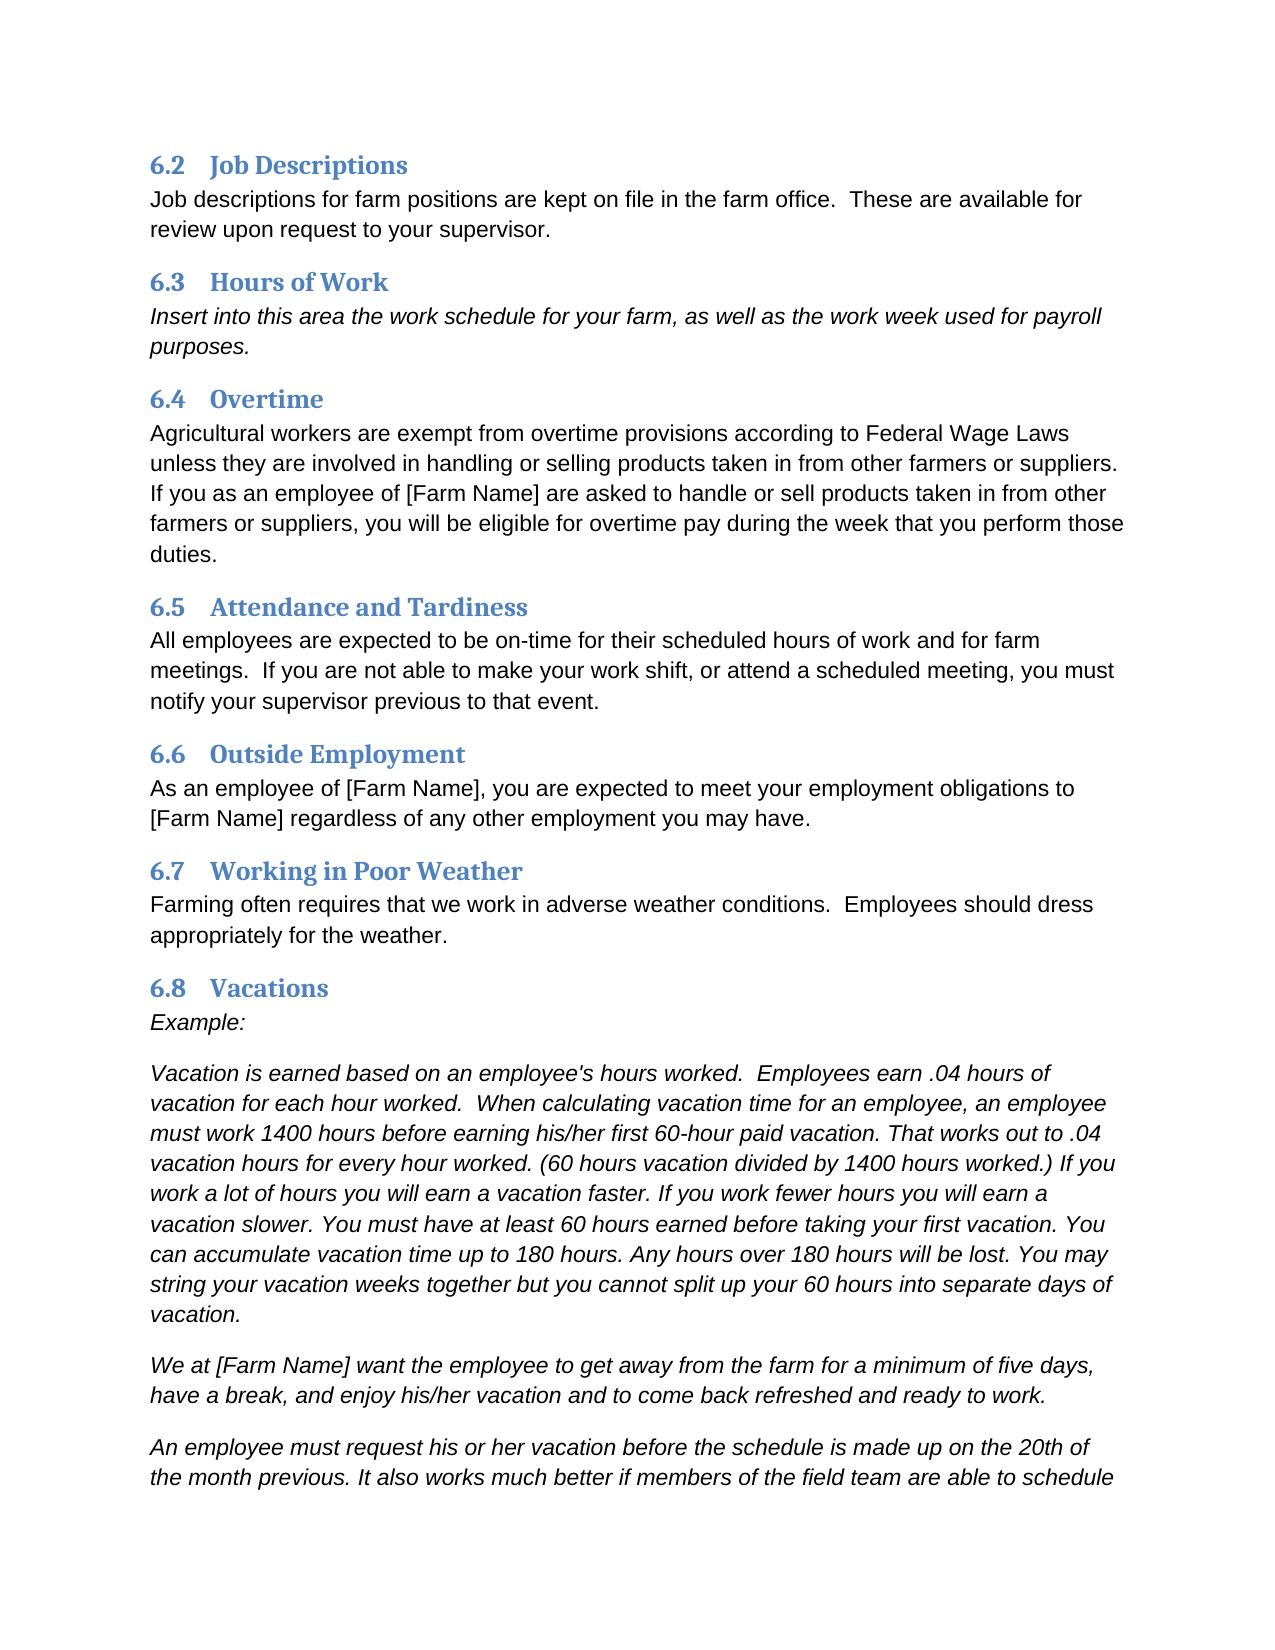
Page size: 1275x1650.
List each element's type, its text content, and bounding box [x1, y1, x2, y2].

subtitle Working in Poor Weather [150, 856, 1125, 887]
subtitle Hours of Work [150, 267, 1125, 298]
text Agricultural workers are exempt from overtime provisions according to Federal Wage Laws unless they are involved in handling or selling products taken in from other farmers or suppliers. If you as an employee of [Farm Name] are asked to handle or sell products taken in from other farmers or suppliers, you will be eligible for overtime pay during the week that you perform those duties. [150, 420, 1125, 567]
text Vacation is earned based on an employee's hours worked. Employees earn .04 hours of vacation for each hour worked. When calculating vacation time for an employee, an employee must work 1400 hours before earning his/her first 60-hour paid vacation. That works out to .04 vacation hours for every hour worked. (60 hours vacation divided by 1400 hours worked.) If you work a lot of hours you will earn a vacation faster. If you work fewer hours you will earn a vacation slower. You must have at least 60 hours earned before taking your first vacation. You can accumulate vacation time up to 180 hours. Any hours over 180 hours will be lost. You may string your vacation weeks together but you cannot split up your 60 hours into separate days of vacation. [150, 1059, 1125, 1327]
text All employees are expected to be on-time for their scheduled hours of work and for farm meetings. If you are not able to make your work shift, or attend a scheduled meeting, you must notify your supervisor previous to that event. [150, 627, 1125, 714]
text We at [Farm Name] want the employee to get away from the farm for a minimum of five days, have a break, and enjoy his/her vacation and to come back refreshed and ready to work. [150, 1352, 1125, 1409]
subtitle Overtime [150, 384, 1125, 415]
subtitle Job Descriptions [150, 150, 1125, 181]
text Farming often requires that we work in adverse weather conditions. Employees should dress appropriately for the weather. [150, 891, 1125, 948]
subtitle Outside Employment [150, 739, 1125, 770]
text Insert into this area the work schedule for your farm, as well as the work week used for payroll purposes. [150, 303, 1125, 359]
subtitle Vacations [150, 973, 1125, 1004]
text Example: [150, 1008, 1125, 1035]
text Job descriptions for farm positions are kept on file in the farm office. These are available for review upon request to your supervisor. [150, 186, 1125, 242]
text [150, 1433, 1125, 1490]
text As an employee of [Farm Name], you are expected to meet your employment obligations to [Farm Name] regardless of any other employment you may have. [150, 774, 1125, 831]
subtitle Attendance and Tardiness [150, 592, 1125, 623]
